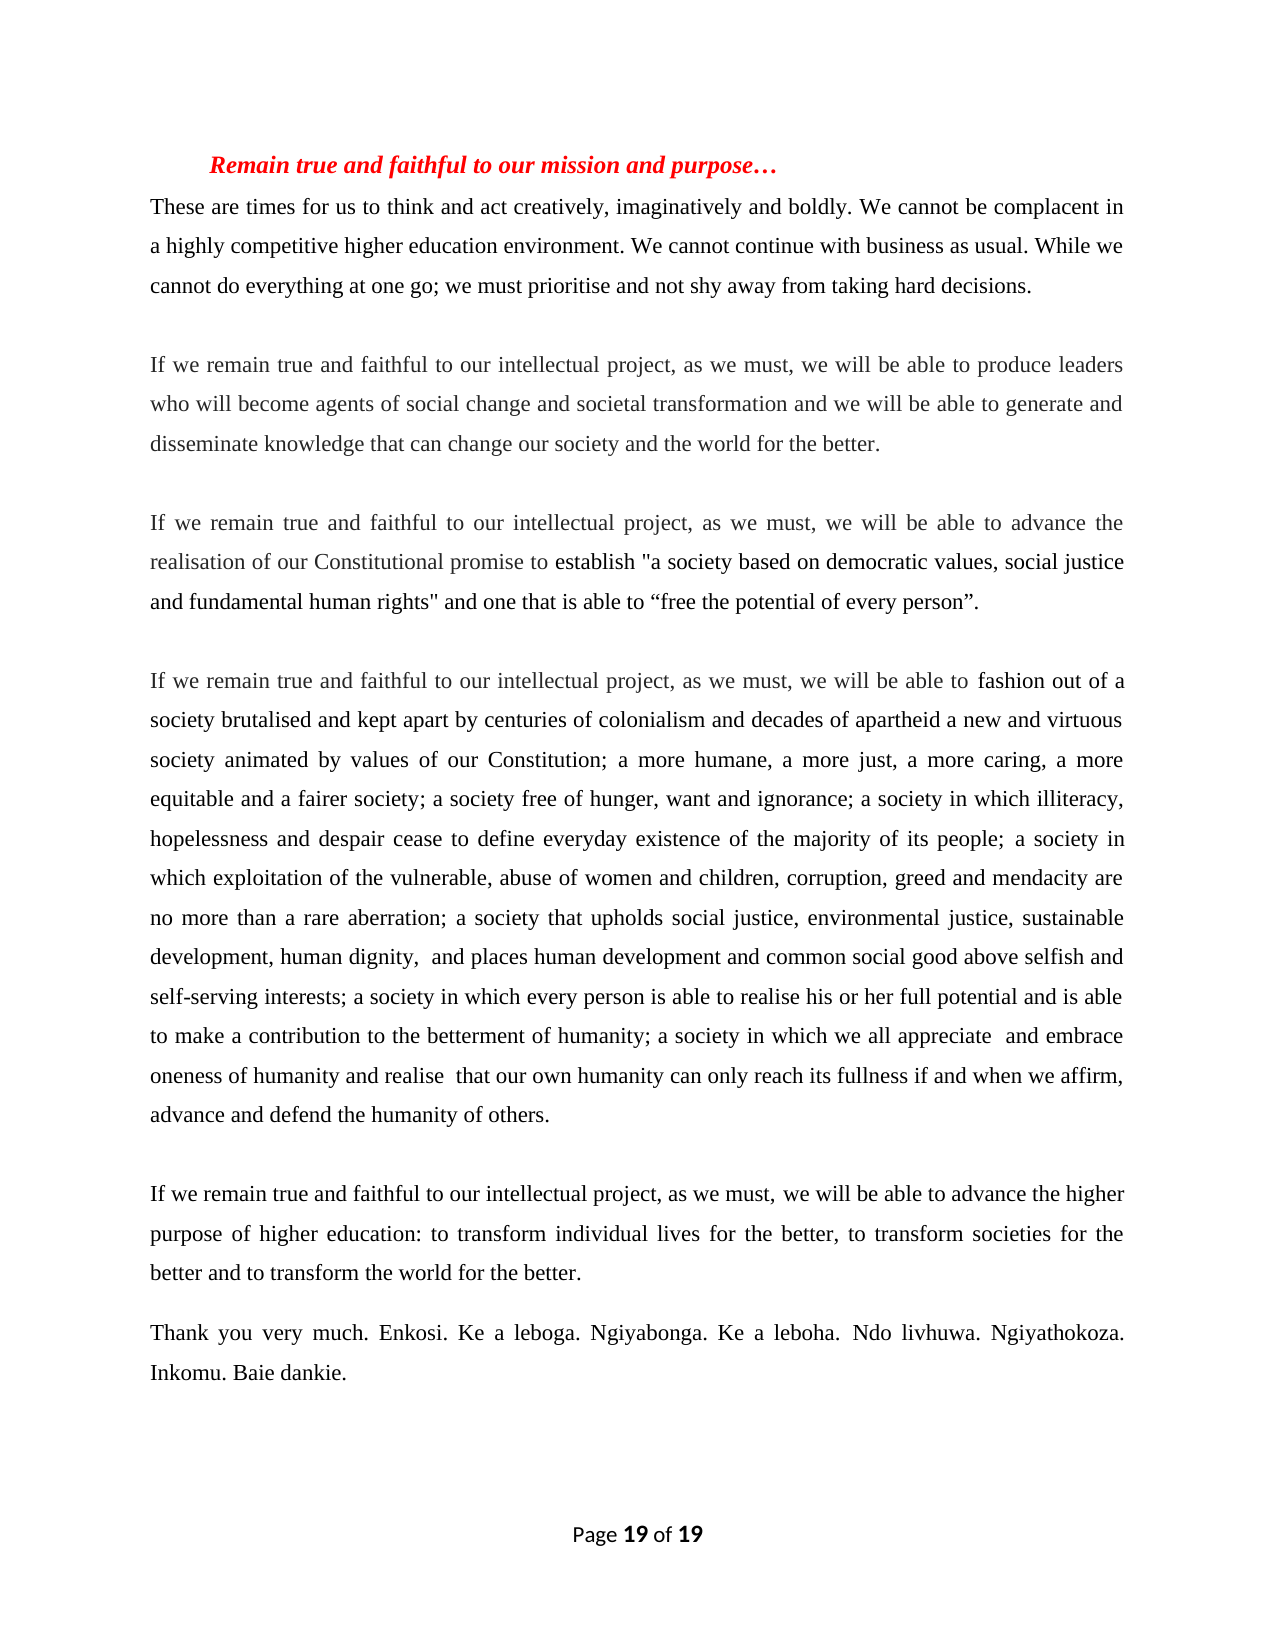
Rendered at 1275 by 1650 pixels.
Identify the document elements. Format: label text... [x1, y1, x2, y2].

list If we remain true and faithful to our intellectual project, as we must, we will be able to fashion out of a society brutalised and kept apart by centuries of colonialism and decades of apartheid a new and virtuous society animated by values of our Constitution; a more humane, a more just, a more caring, a more equitable and a fairer society; a society free of hunger, want and ignorance; a society in which illiteracy, hopelessness and despair cease to define everyday existence of the majority of its people; a society in which exploitation of the vulnerable, abuse of women and children, corruption, greed and mendacity are no more than a rare aberration; a society that upholds social justice, environmental justice, sustainable development, human dignity, and places human development and common social good above selfish and self-serving interests; a society in which every person is able to realise his or her full potential and is able to make a contribution to the betterment of humanity; a society in which we all appreciate and embrace oneness of humanity and realise that our own humanity can only reach its fullness if and when we affirm, advance and defend the humanity of others. [150, 667, 1125, 1127]
list If we remain true and faithful to our intellectual project, as we must, we will be able to produce leaders who will become agents of social change and societal transformation and we will be able to generate and disseminate knowledge that can change our society and the world for the better. [150, 351, 1125, 456]
list If we remain true and faithful to our intellectual project, as we must, we will be able to advance the higher purpose of higher education: to transform individual lives for the better, to transform societies for the better and to transform the world for the better. [150, 1180, 1125, 1285]
list If we remain true and faithful to our intellectual project, as we must, we will be able to advance the realisation of our Constitutional promise to establish "a society based on democratic values, social justice and fundamental human rights" and one that is able to “free the potential of every person”. [150, 509, 1125, 614]
list These are times for us to think and act creatively, imaginatively and boldly. We cannot be complacent in a highly competitive higher education environment. We cannot continue with business as usual. While we cannot do everything at one go; we must prioritise and not shy away from taking hard decisions. [150, 193, 1125, 298]
text Thank you very much. Enkosi. Ke a leboga. Ngiyabonga. Ke a leboha. Ndo livhuwa. Ngiyathokoza. Inkomu. Baie dankie. [150, 1319, 1125, 1385]
list Remain true and faithful to our mission and purpose… [209, 150, 1125, 179]
